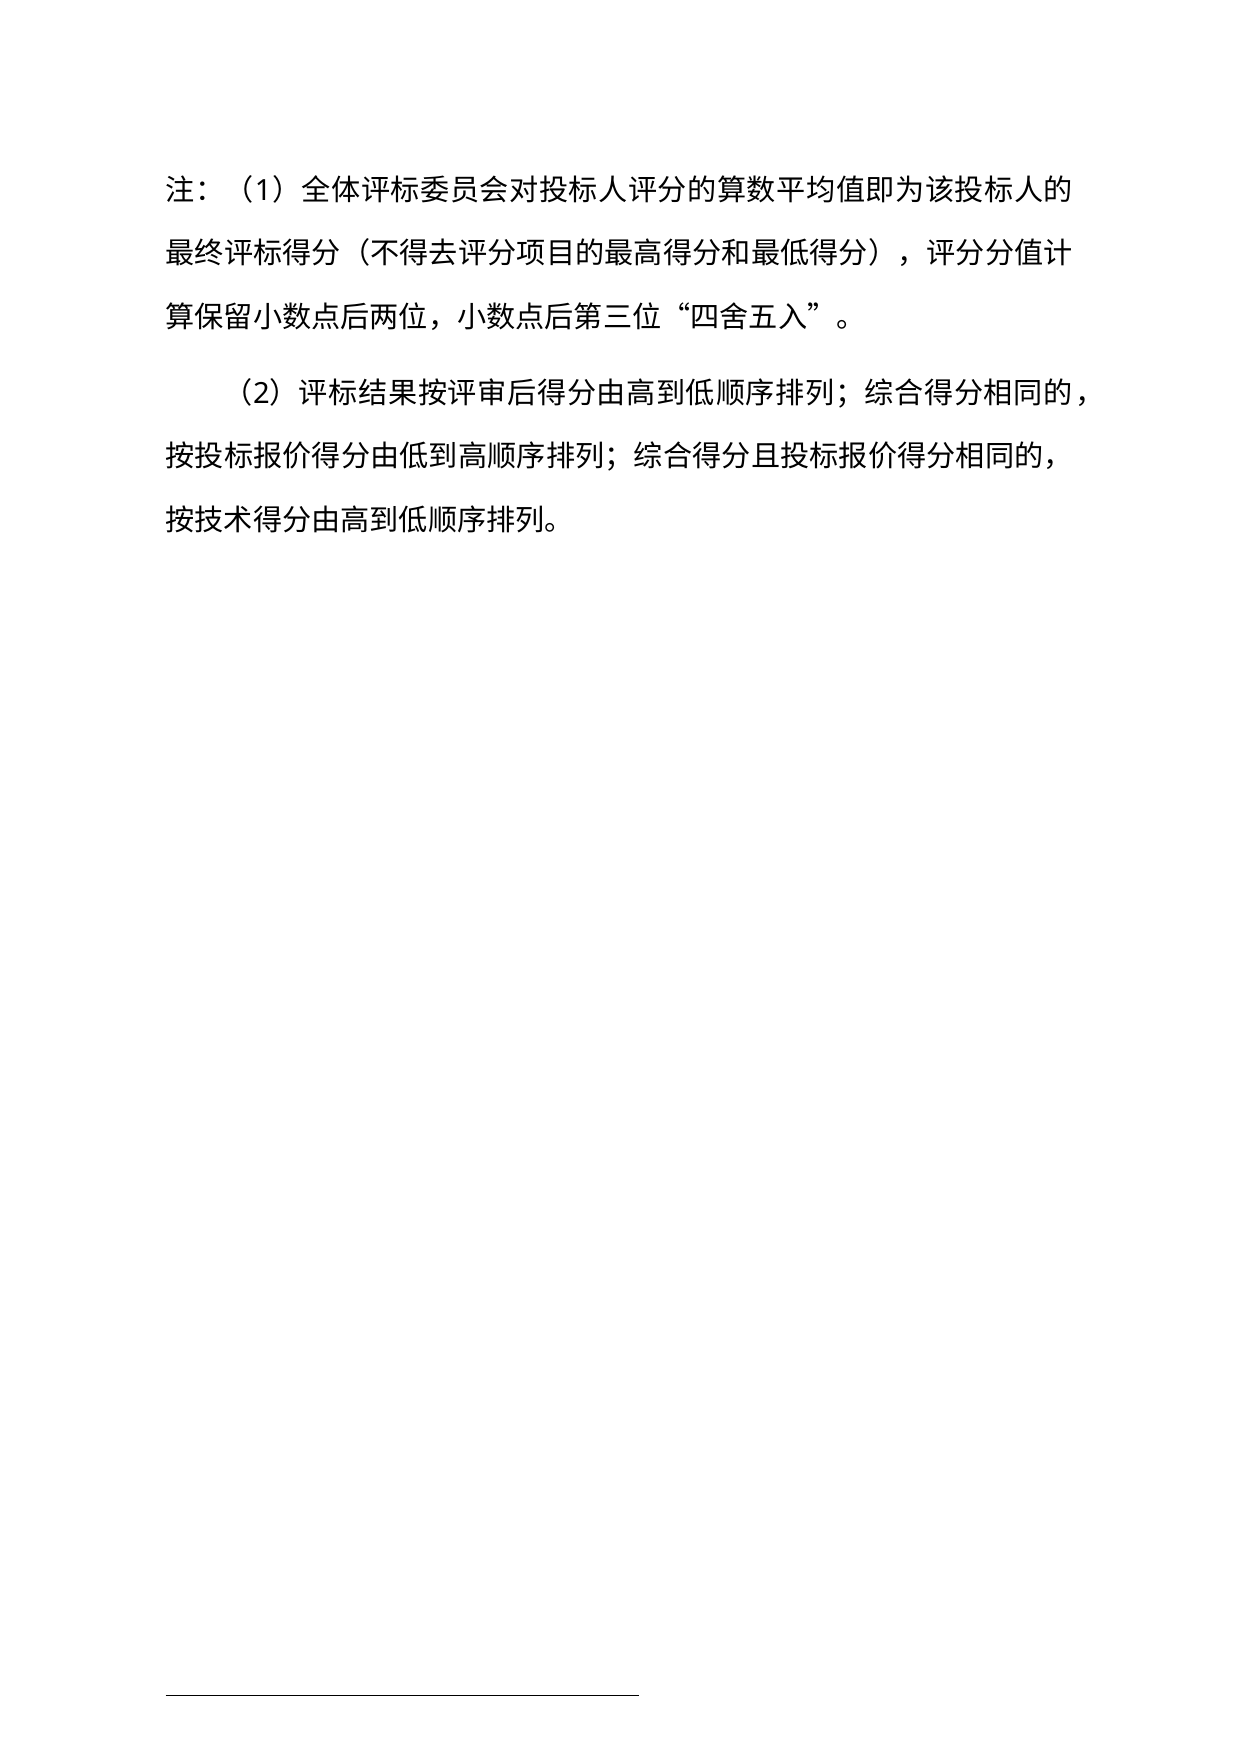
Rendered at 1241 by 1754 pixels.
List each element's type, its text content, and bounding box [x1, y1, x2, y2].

list 评标结果按评审后得分由高到低顺序排列；综合得分相同的，按投标报价得分由低到高顺序排列；综合得分且投标报价得分相同的，按技术得分由高到低顺序排列。 [165, 369, 1075, 538]
text 注：（1）全体评标委员会对投标人评分的算数平均值即为该投标人的最终评标得分（不得去评分项目的最高得分和最低得分），评分分值计算保留小数点后两位，小数点后第三位“四舍五入”。 [165, 166, 1075, 336]
